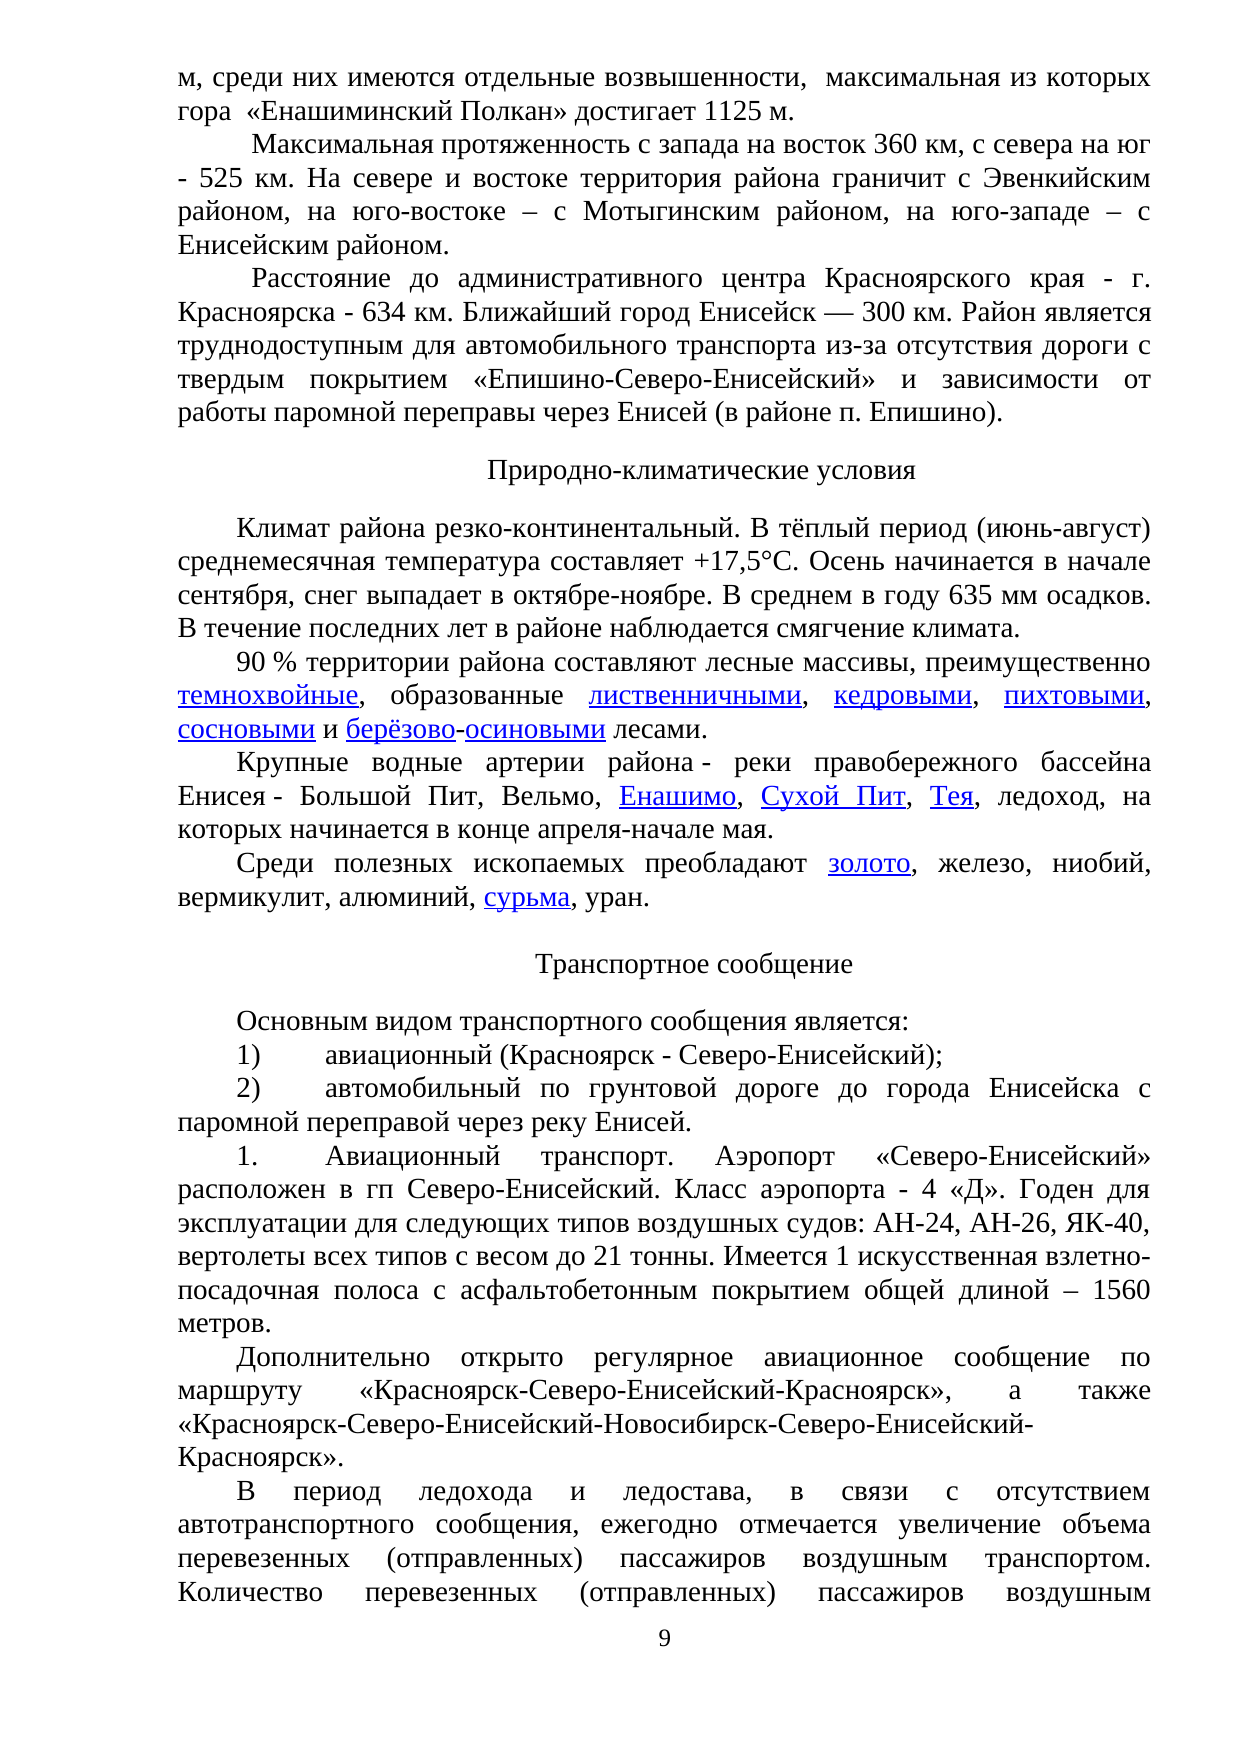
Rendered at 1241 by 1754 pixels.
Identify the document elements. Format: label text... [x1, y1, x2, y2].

text Максимальная протяженность с запада на восток 360 км, с севера на юг - 525 км. На севере и востоке территория района граничит с Эвенкийским районом, на юго-востоке – с Мотыгинским районом, на юго-западе – с Енисейским районом. [177, 126, 1152, 260]
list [177, 1473, 1152, 1607]
text Крупные водные артерии района - реки правобережного бассейна Енисея - Большой Пит, Вельмо, Енашимо, Сухой Пит, Тея, ледоход, на которых начинается в конце апреля-начале мая. [177, 744, 1152, 845]
text Расстояние до административного центра Красноярского края - г. Красноярска - 634 км. Ближайший город Енисейск — 300 км. Район является труднодоступным для автомобильного транспорта из-за отсутствия дороги с твердым покрытием «Епишино-Северо-Енисейский» и зависимости от работы паромной переправы через Енисей (в районе п. Епишино). [177, 260, 1152, 428]
text Климат района резко-континентальный. В тёплый период (июнь-август) среднемесячная температура составляет +17,5°C. Осень начинается в начале сентября, снег выпадает в октябре-ноябре. В среднем в году 635 мм осадков. В течение последних лет в районе наблюдается смягчение климата. [177, 510, 1152, 644]
list автомобильный по грунтовой дороге до города Енисейска с паромной переправой через реку Енисей. [177, 1071, 1152, 1138]
text Среди полезных ископаемых преобладают золото, железо, ниобий, вермикулит, алюминий, сурьма, уран. [177, 845, 1152, 912]
list Авиационный транспорт. Аэропорт «Северо-Енисейский» расположен в гп Северо-Енисейский. Класс аэропорта - 4 «Д». Годен для эксплуатации для следующих типов воздушных судов: АН-24, АН-26, ЯК-40, вертолеты всех типов с весом до 21 тонны. Имеется 1 искусственная взлетно-посадочная полоса с асфальтобетонным покрытием общей длиной – 1560 метров. [177, 1138, 1152, 1339]
list Дополнительно открыто регулярное авиационное сообщение по маршруту «Красноярск-Северо-Енисейский-Красноярск», а также «Красноярск-Северо-Енисейский-Новосибирск-Северо-Енисейский-Красноярск». [177, 1339, 1152, 1473]
subtitle Транспортное сообщение [177, 946, 1152, 979]
subtitle Природно-климатические условия [177, 452, 1152, 486]
text Основным видом транспортного сообщения является: [177, 1003, 1152, 1037]
list авиационный (Красноярск - Северо-Енисейский); [177, 1037, 1152, 1071]
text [177, 59, 1152, 126]
text 90 % территории района составляют лесные массивы, преимущественно темнохвойные, образованные лиственничными, кедровыми, пихтовыми, сосновыми и берёзово-осиновыми лесами. [177, 644, 1152, 744]
